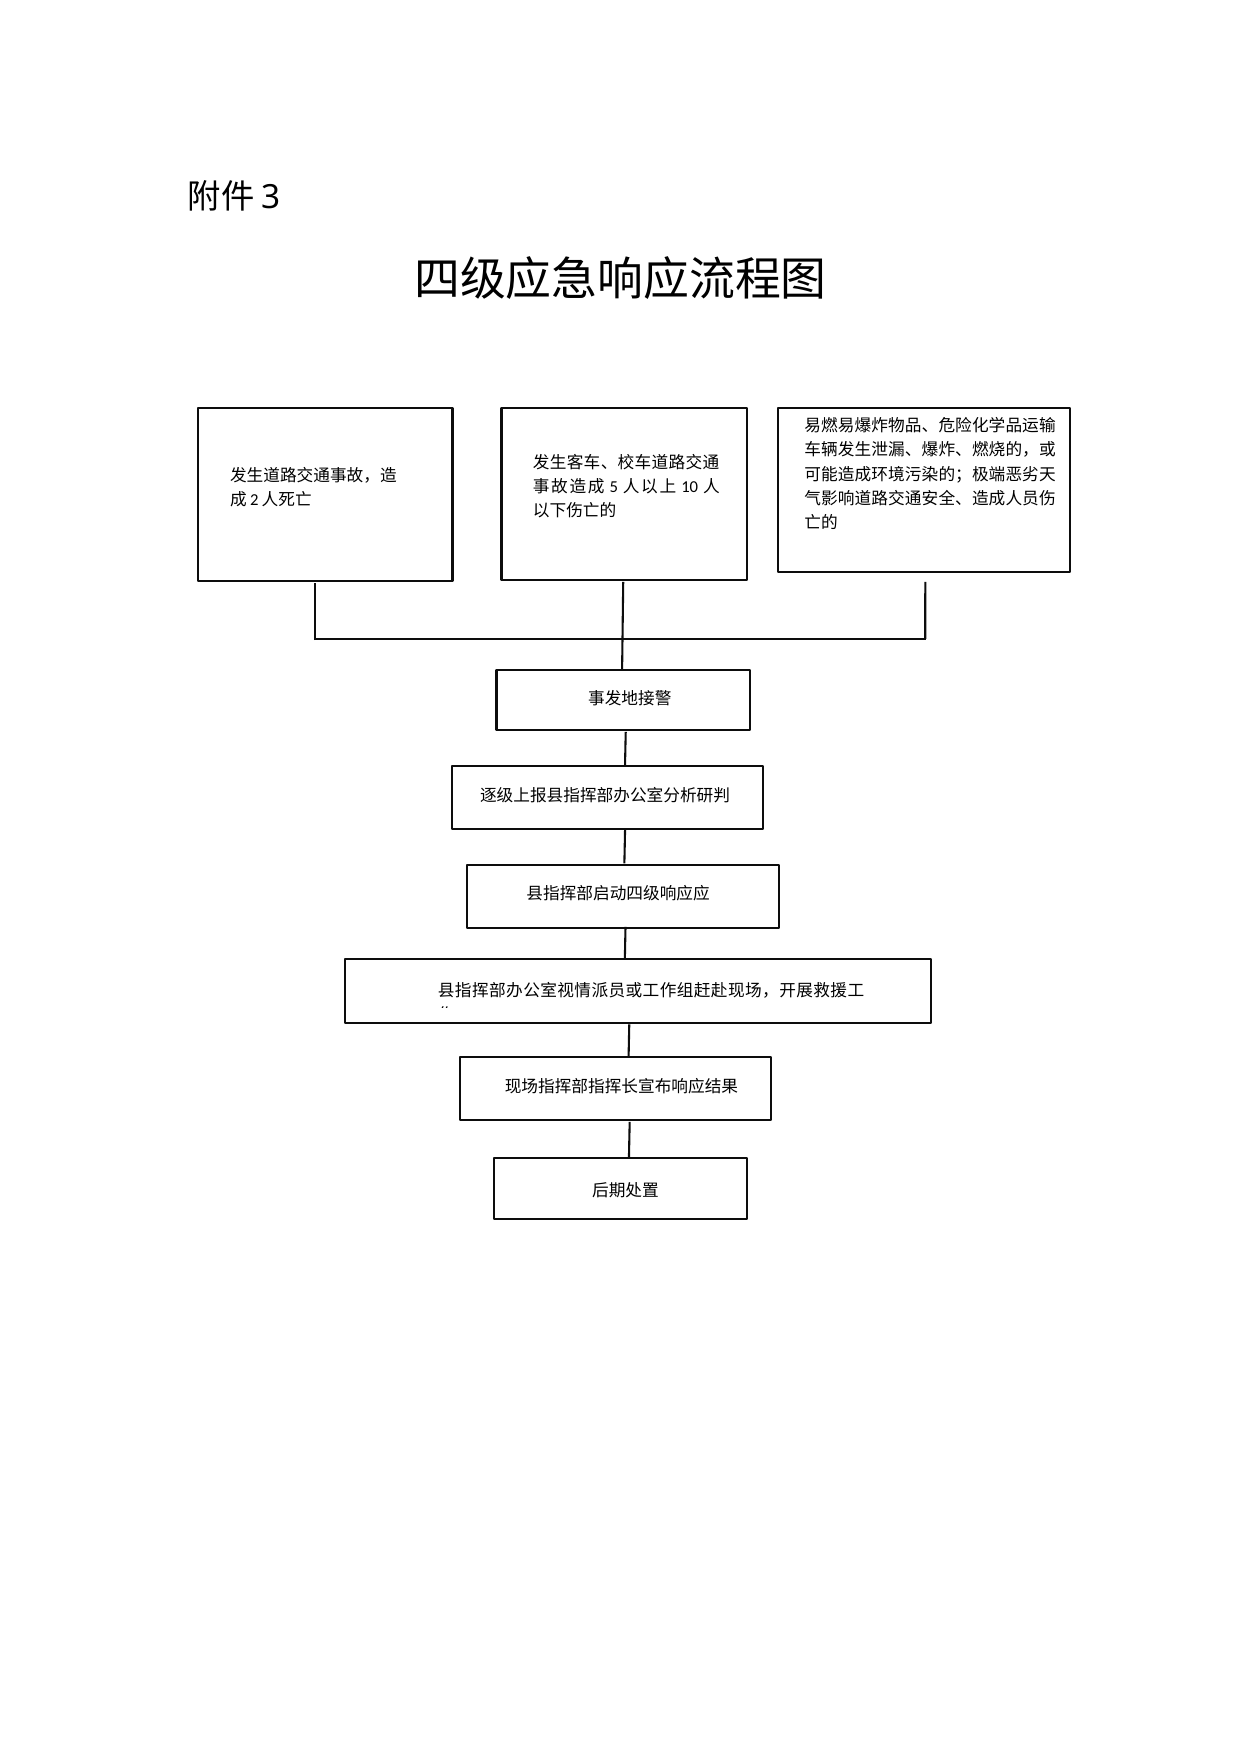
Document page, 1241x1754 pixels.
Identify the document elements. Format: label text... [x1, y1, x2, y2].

text 附件3 [187, 162, 1053, 227]
text 四级应急响应流程图 [187, 227, 1053, 324]
